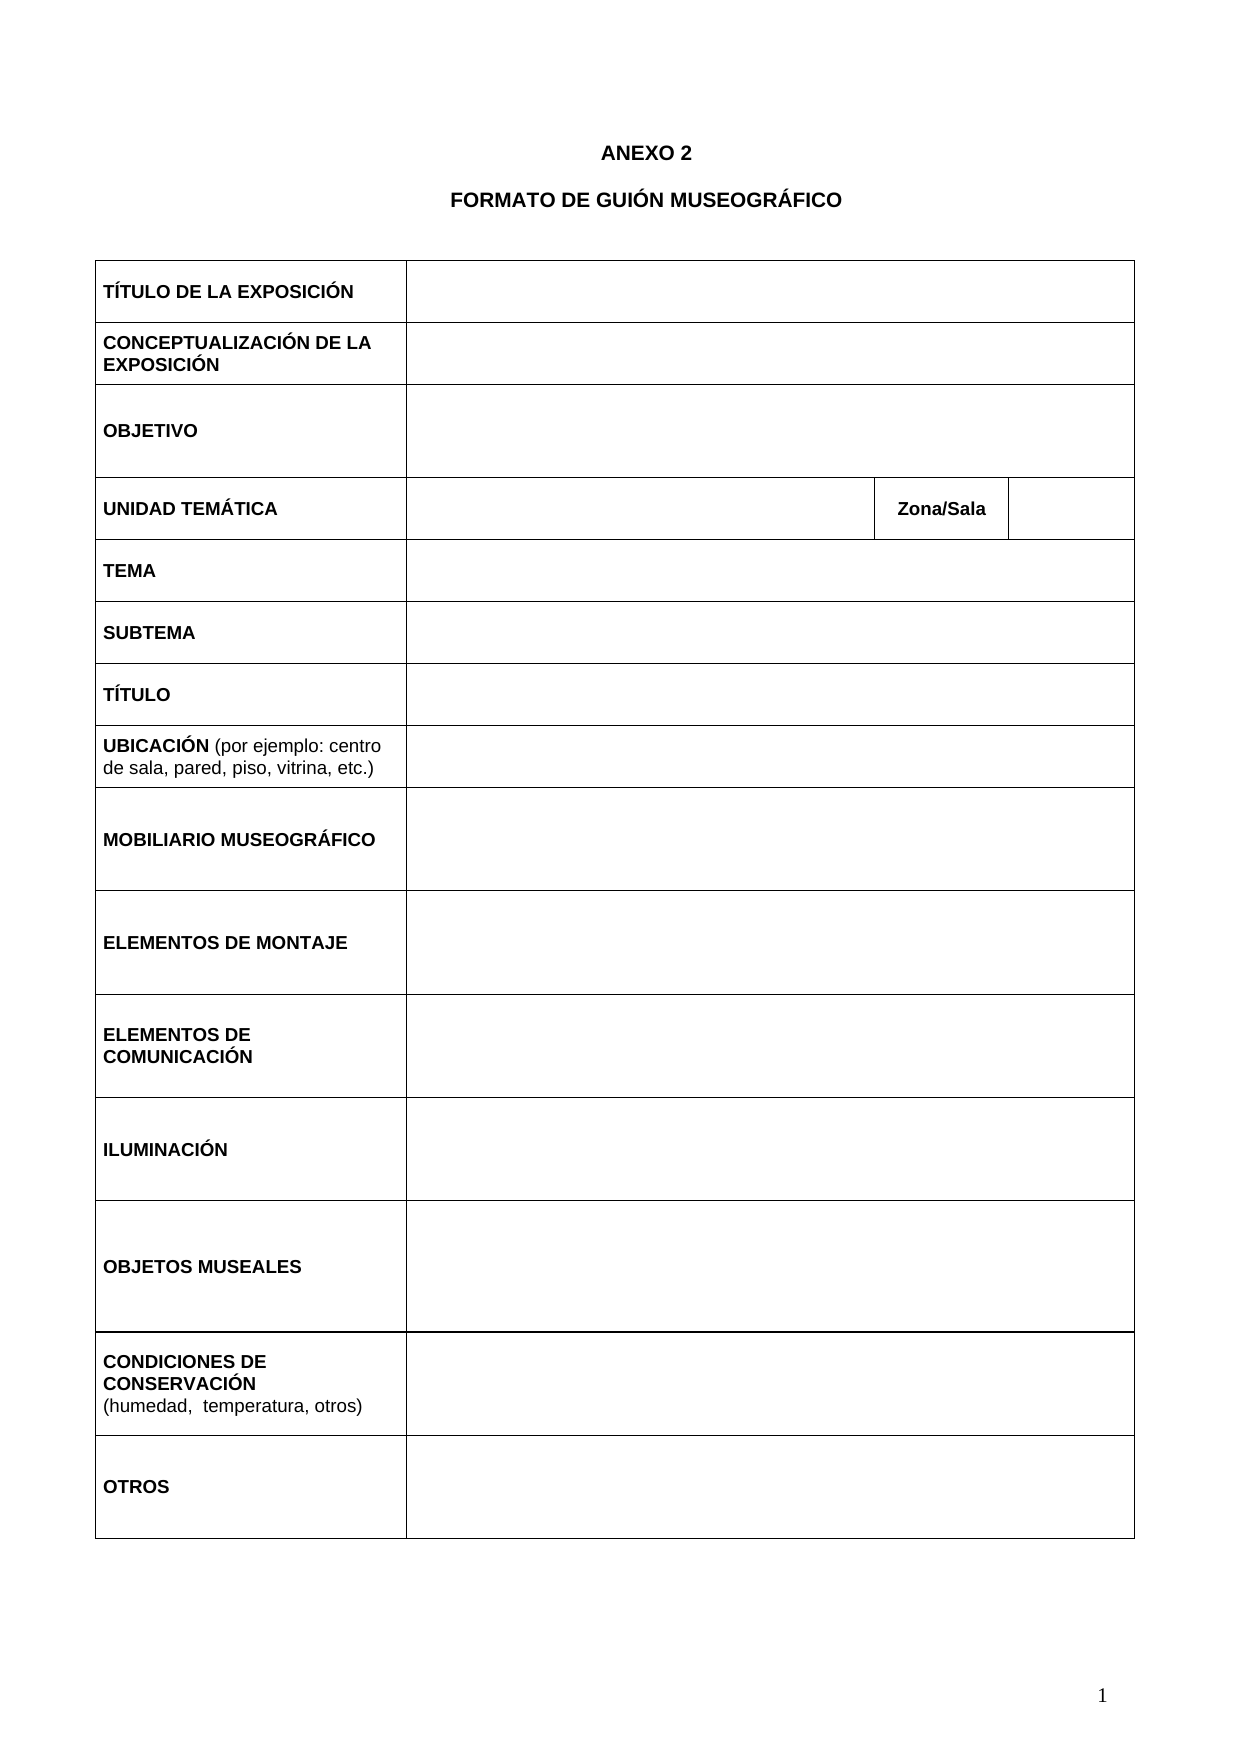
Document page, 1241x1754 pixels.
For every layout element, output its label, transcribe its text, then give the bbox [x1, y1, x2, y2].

table_cell [407, 995, 1134, 1097]
list FORMATO DE GUIÓN MUSEOGRÁFICO [185, 188, 1107, 212]
table_cell UBICACIÓN (por ejemplo: centro de sala, pared, piso, vitrina, etc.) [96, 726, 406, 787]
table_cell [1009, 478, 1134, 539]
table_cell [407, 478, 874, 539]
table_cell [407, 664, 1134, 725]
table_cell UNIDAD TEMÁTICA [96, 478, 406, 539]
table_cell OBJETOS MUSEALES [96, 1201, 406, 1331]
table_cell CONCEPTUALIZACIÓN DE LA EXPOSICIÓN [96, 323, 406, 384]
table_cell [407, 385, 1134, 477]
table_cell [407, 1201, 1134, 1331]
table_cell [407, 891, 1134, 994]
table_cell Zona/Sala [875, 478, 1008, 539]
table_cell MOBILIARIO MUSEOGRÁFICO [96, 788, 406, 890]
table_cell [407, 1436, 1134, 1538]
table_header [407, 261, 1134, 322]
table_cell OTROS [96, 1436, 406, 1538]
table_cell TÍTULO [96, 664, 406, 725]
table_cell SUBTEMA [96, 602, 406, 663]
table_cell [407, 540, 1134, 601]
table_cell [407, 788, 1134, 890]
table_cell [407, 726, 1134, 787]
table_header TÍTULO DE LA EXPOSICIÓN [96, 261, 406, 322]
table_cell ELEMENTOS DE COMUNICACIÓN [96, 995, 406, 1097]
table_cell [407, 1333, 1134, 1435]
table_cell [407, 1098, 1134, 1200]
table_cell ILUMINACIÓN [96, 1098, 406, 1200]
table_cell OBJETIVO [96, 385, 406, 477]
table_cell TEMA [96, 540, 406, 601]
list ANEXO 2 [185, 140, 1107, 164]
table_cell [407, 602, 1134, 663]
table_cell [407, 323, 1134, 384]
table_cell CONDICIONES DE CONSERVACIÓN (humedad, temperatura, otros) [96, 1333, 406, 1435]
table_cell ELEMENTOS DE MONTAJE [96, 891, 406, 994]
